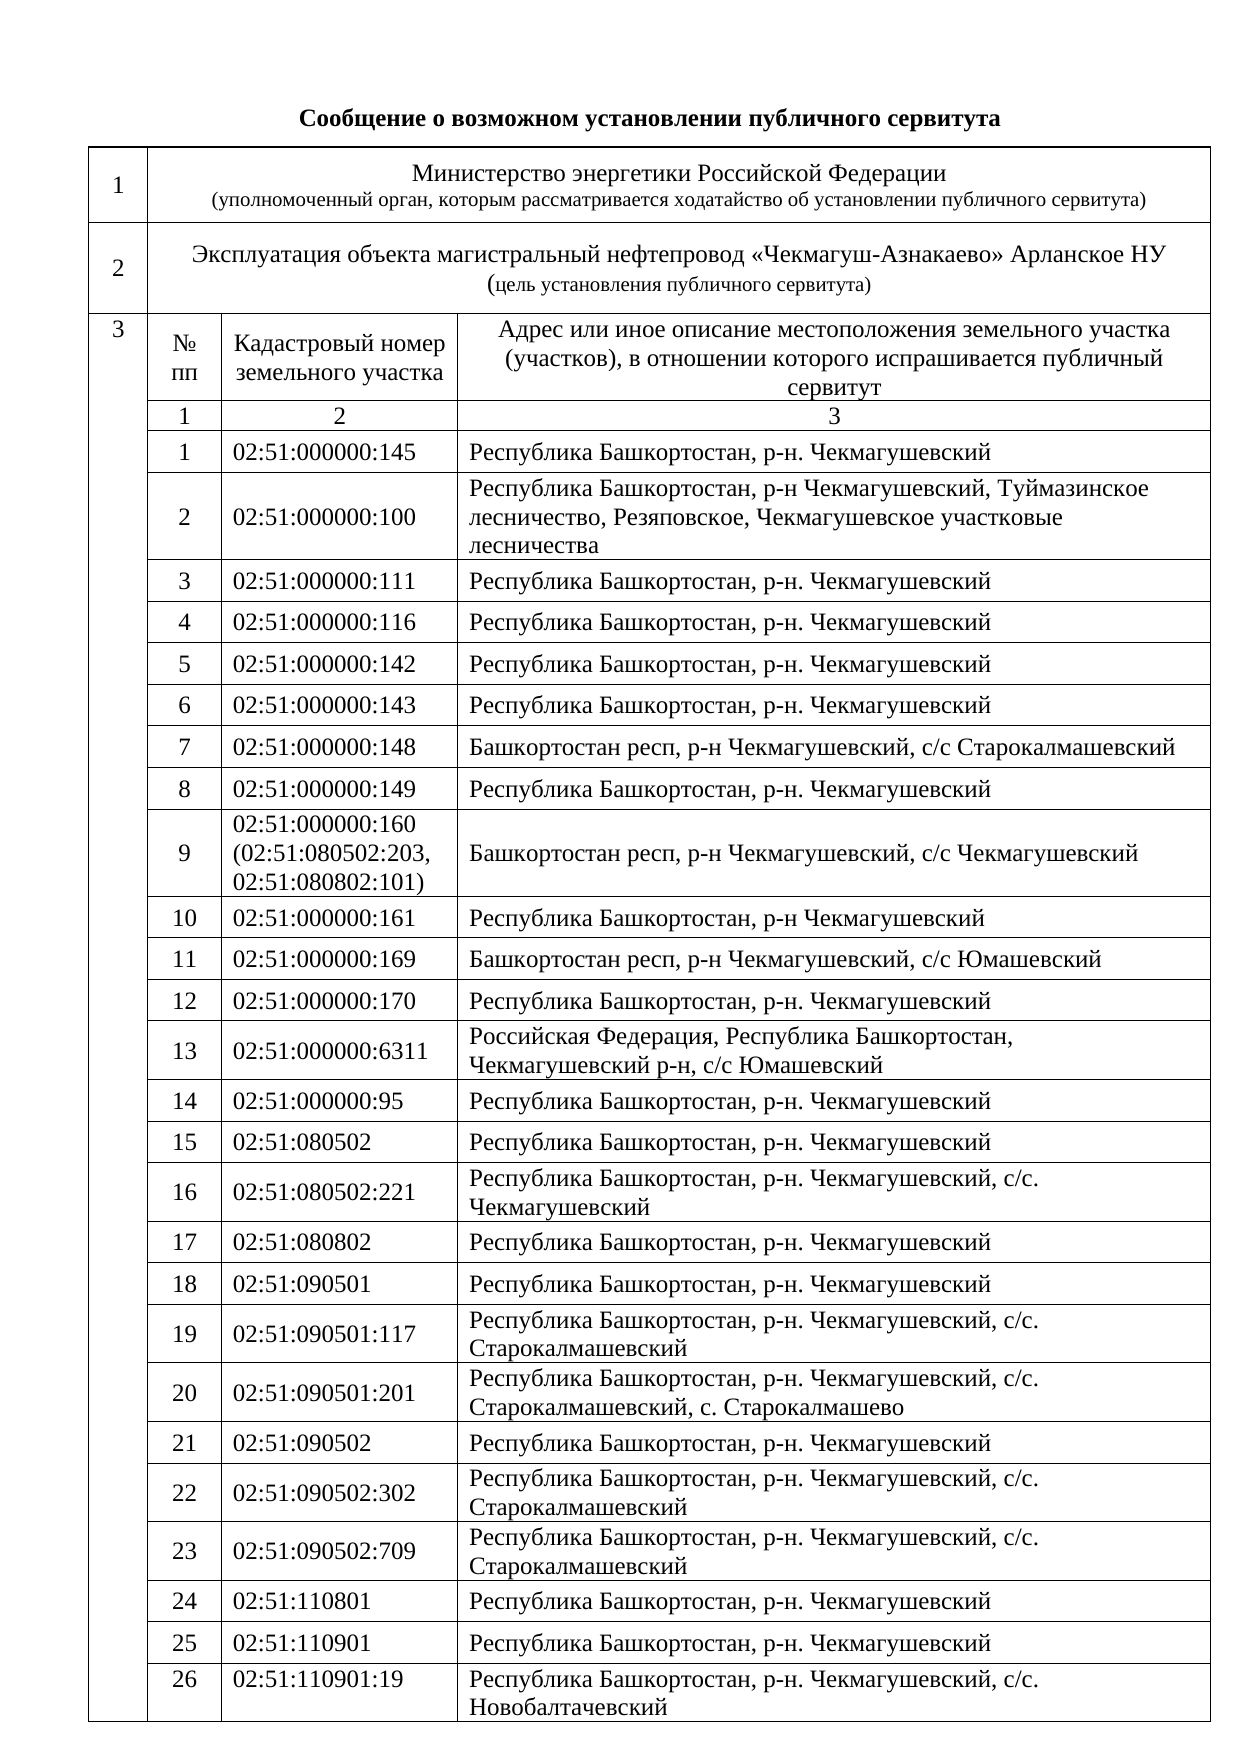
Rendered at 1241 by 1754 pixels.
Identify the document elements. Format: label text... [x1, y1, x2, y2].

table_cell 02:51:000000:116 [222, 602, 457, 642]
table_cell 02:51:000000:143 [222, 685, 457, 725]
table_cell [458, 1581, 1210, 1621]
table_cell 3 [89, 314, 147, 1721]
table_cell Республика Башкортостан, р-н. Чекмагушевский [458, 643, 1210, 684]
table_cell 21 [148, 1422, 221, 1462]
table_cell Республика Башкортостан, р-н. Чекмагушевский [458, 768, 1210, 808]
table_cell Кадастровый номер земельного участка [222, 314, 457, 400]
table_cell Башкортостан респ, р-н Чекмагушевский, с/с Чекмагушевский [458, 810, 1210, 896]
table_cell Республика Башкортостан, р-н. Чекмагушевский, с/с. Старокалмашевский, с. Старокалмашево [458, 1363, 1210, 1421]
table_cell 1 [89, 148, 147, 222]
table_cell 02:51:000000:148 [222, 726, 457, 767]
table_cell 02:51:090502 [222, 1422, 457, 1462]
table_cell 9 [148, 810, 221, 896]
table_cell 12 [148, 980, 221, 1020]
table_cell 02:51:090501:117 [222, 1305, 457, 1362]
table_cell 5 [148, 643, 221, 684]
table_cell Республика Башкортостан, р-н. Чекмагушевский [458, 685, 1210, 725]
table_cell Республика Башкортостан, р-н. Чекмагушевский [458, 1422, 1210, 1462]
table_cell 02:51:080502 [222, 1122, 457, 1162]
table_cell 02:51:110801 [222, 1581, 457, 1621]
table_cell 02:51:080802 [222, 1222, 457, 1262]
table_cell Республика Башкортостан, р-н. Чекмагушевский [458, 980, 1210, 1020]
table_cell Республика Башкортостан, р-н. Чекмагушевский, с/с. Старокалмашевский [458, 1464, 1210, 1521]
table_cell 02:51:000000:95 [222, 1080, 457, 1121]
table_cell 1 [148, 431, 221, 472]
table_cell Республика Башкортостан, р-н. Чекмагушевский [458, 1080, 1210, 1121]
table_cell 02:51:000000:142 [222, 643, 457, 684]
table_cell Республика Башкортостан, р-н. Чекмагушевский [458, 602, 1210, 642]
table_cell 20 [148, 1363, 221, 1421]
table_cell 13 [148, 1021, 221, 1079]
table_cell 02:51:000000:169 [222, 938, 457, 979]
table_cell Российская Федерация, Республика Башкортостан, Чекмагушевский р-н, с/с Юмашевский [458, 1021, 1210, 1079]
table_cell 02:51:000000:111 [222, 560, 457, 601]
table_cell 02:51:090501 [222, 1263, 457, 1304]
table_cell 02:51:000000:149 [222, 768, 457, 808]
table_cell 02:51:000000:161 [222, 897, 457, 937]
table_cell 02:51:090502:709 [222, 1522, 457, 1579]
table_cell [458, 1622, 1210, 1663]
table_cell 19 [148, 1305, 221, 1362]
table_cell Адрес или иное описание местоположения земельного участка (участков), в отношении которого испрашивается публичный сервитут [458, 314, 1210, 400]
table_cell 02:51:090502:302 [222, 1464, 457, 1521]
table_cell 2 [89, 223, 147, 313]
table_cell Эксплуатация объекта магистральный нефтепровод «Чекмагуш-Азнакаево» Арланское НУ (цель установления публичного сервитута) [148, 223, 1210, 313]
table_cell 02:51:000000:170 [222, 980, 457, 1020]
table_cell 02:51:000000:6311 [222, 1021, 457, 1079]
table_cell 16 [148, 1163, 221, 1221]
table_cell 02:51:080502:221 [222, 1163, 457, 1221]
table_cell Башкортостан респ, р-н Чекмагушевский, с/с Юмашевский [458, 938, 1210, 979]
table_cell Республика Башкортостан, р-н. Чекмагушевский, с/с. Старокалмашевский [458, 1305, 1210, 1362]
table_cell Республика Башкортостан, р-н Чекмагушевский [458, 897, 1210, 937]
table_cell 2 [222, 401, 457, 430]
table_header Сообщение о возможном установлении публичного сервитута [89, 89, 1211, 146]
table_cell 18 [148, 1263, 221, 1304]
table_cell 3 [148, 560, 221, 601]
table_cell 15 [148, 1122, 221, 1162]
table_cell 24 [148, 1581, 221, 1621]
table_cell 3 [458, 401, 1210, 430]
table_cell 23 [148, 1522, 221, 1579]
table_cell 17 [148, 1222, 221, 1262]
table_cell 7 [148, 726, 221, 767]
table_cell Республика Башкортостан, р-н. Чекмагушевский [458, 1222, 1210, 1262]
table_cell 02:51:090501:201 [222, 1363, 457, 1421]
table_cell 4 [148, 602, 221, 642]
table_cell 02:51:000000:160 (02:51:080502:203, 02:51:080802:101) [222, 810, 457, 896]
table_cell 14 [148, 1080, 221, 1121]
table_cell 26 [148, 1664, 221, 1721]
table_cell 1 [148, 401, 221, 430]
table_cell Республика Башкортостан, р-н. Чекмагушевский [458, 560, 1210, 601]
table_cell 10 [148, 897, 221, 937]
table_cell 2 [148, 473, 221, 559]
table_cell Республика Башкортостан, р-н. Чекмагушевский, с/с. Чекмагушевский [458, 1163, 1210, 1221]
table_cell 02:51:000000:145 [222, 431, 457, 472]
table_cell Республика Башкортостан, р-н. Чекмагушевский [458, 1122, 1210, 1162]
table_cell Республика Башкортостан, р-н. Чекмагушевский [458, 1263, 1210, 1304]
table_cell 02:51:110901 [222, 1622, 457, 1663]
table_cell Министерство энергетики Российской Федерации (уполномоченный орган, которым рассматривается ходатайство об установлении публичного сервитута) [148, 148, 1210, 222]
table_cell Башкортостан респ, р-н Чекмагушевский, с/с Старокалмашевский [458, 726, 1210, 767]
table_cell Республика Башкортостан, р-н. Чекмагушевский, с/с. Старокалмашевский [458, 1522, 1210, 1579]
table_cell Республика Башкортостан, р-н. Чекмагушевский, с/с. Новобалтачевский [458, 1664, 1210, 1721]
table_cell 02:51:000000:100 [222, 473, 457, 559]
table_cell 22 [148, 1464, 221, 1521]
table_cell Республика Башкортостан, р-н. Чекмагушевский [458, 431, 1210, 472]
table_cell 25 [148, 1622, 221, 1663]
table_cell 6 [148, 685, 221, 725]
table_cell № пп [148, 314, 221, 400]
table_cell 8 [148, 768, 221, 808]
table_cell 02:51:110901:19 [222, 1664, 457, 1721]
table_cell Республика Башкортостан, р-н Чекмагушевский, Туймазинское лесничество, Резяповское, Чекмагушевское участковые лесничества [458, 473, 1210, 559]
table_cell 11 [148, 938, 221, 979]
